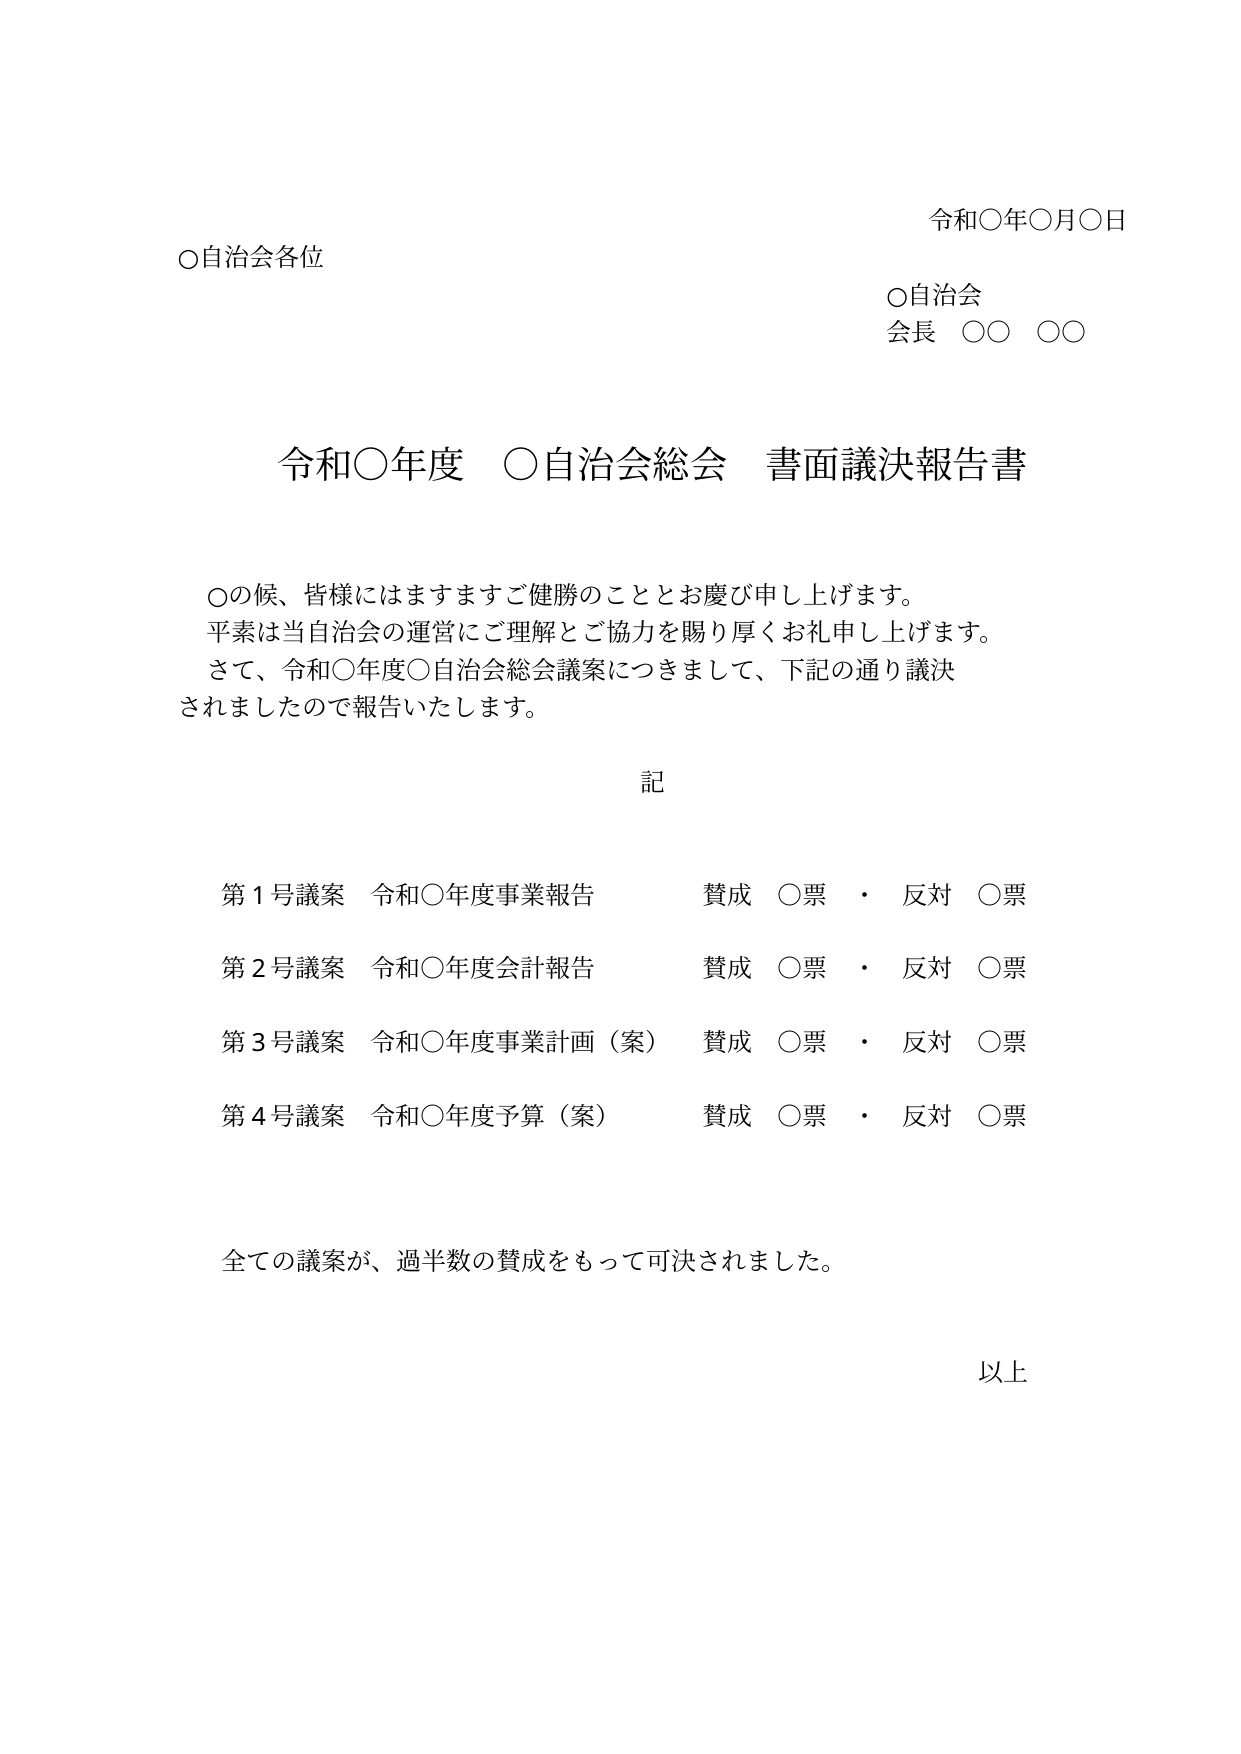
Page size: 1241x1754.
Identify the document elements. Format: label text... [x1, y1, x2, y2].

text 第4号議案 令和○年度予算（案） 賛成 ○票 ・ 反対 ○票 [221, 1095, 1128, 1133]
text されましたので報告いたします。 [177, 687, 1128, 725]
text 以上 [221, 1351, 1028, 1389]
subtitle 記 [177, 762, 1128, 800]
text 全ての議案が、過半数の賛成をもって可決されました。 [221, 1241, 1128, 1278]
text 会長 ○○ ○○ [886, 312, 1128, 350]
text 令和○年度 ○自治会総会 書面議決報告書 [177, 425, 1128, 500]
text 第3号議案 令和○年度事業計画（案） 賛成 ○票 ・ 反対 ○票 [221, 1022, 1128, 1059]
text 平素は当自治会の運営にご理解とご協力を賜り厚くお礼申し上げます。 [207, 612, 1128, 650]
text さて、令和○年度○自治会総会議案につきまして、下記の通り議決 [207, 650, 1128, 687]
text 令和○年○月○日 [812, 200, 1128, 237]
text ○自治会 [886, 275, 1128, 312]
text 第2号議案 令和○年度会計報告 賛成 ○票 ・ 反対 ○票 [221, 948, 1128, 986]
text ○自治会各位 [177, 237, 1128, 275]
text 第1号議案 令和○年度事業報告 賛成 ○票 ・ 反対 ○票 [221, 875, 1128, 912]
text ○の候、皆様にはますますご健勝のこととお慶び申し上げます。 [207, 575, 1128, 612]
